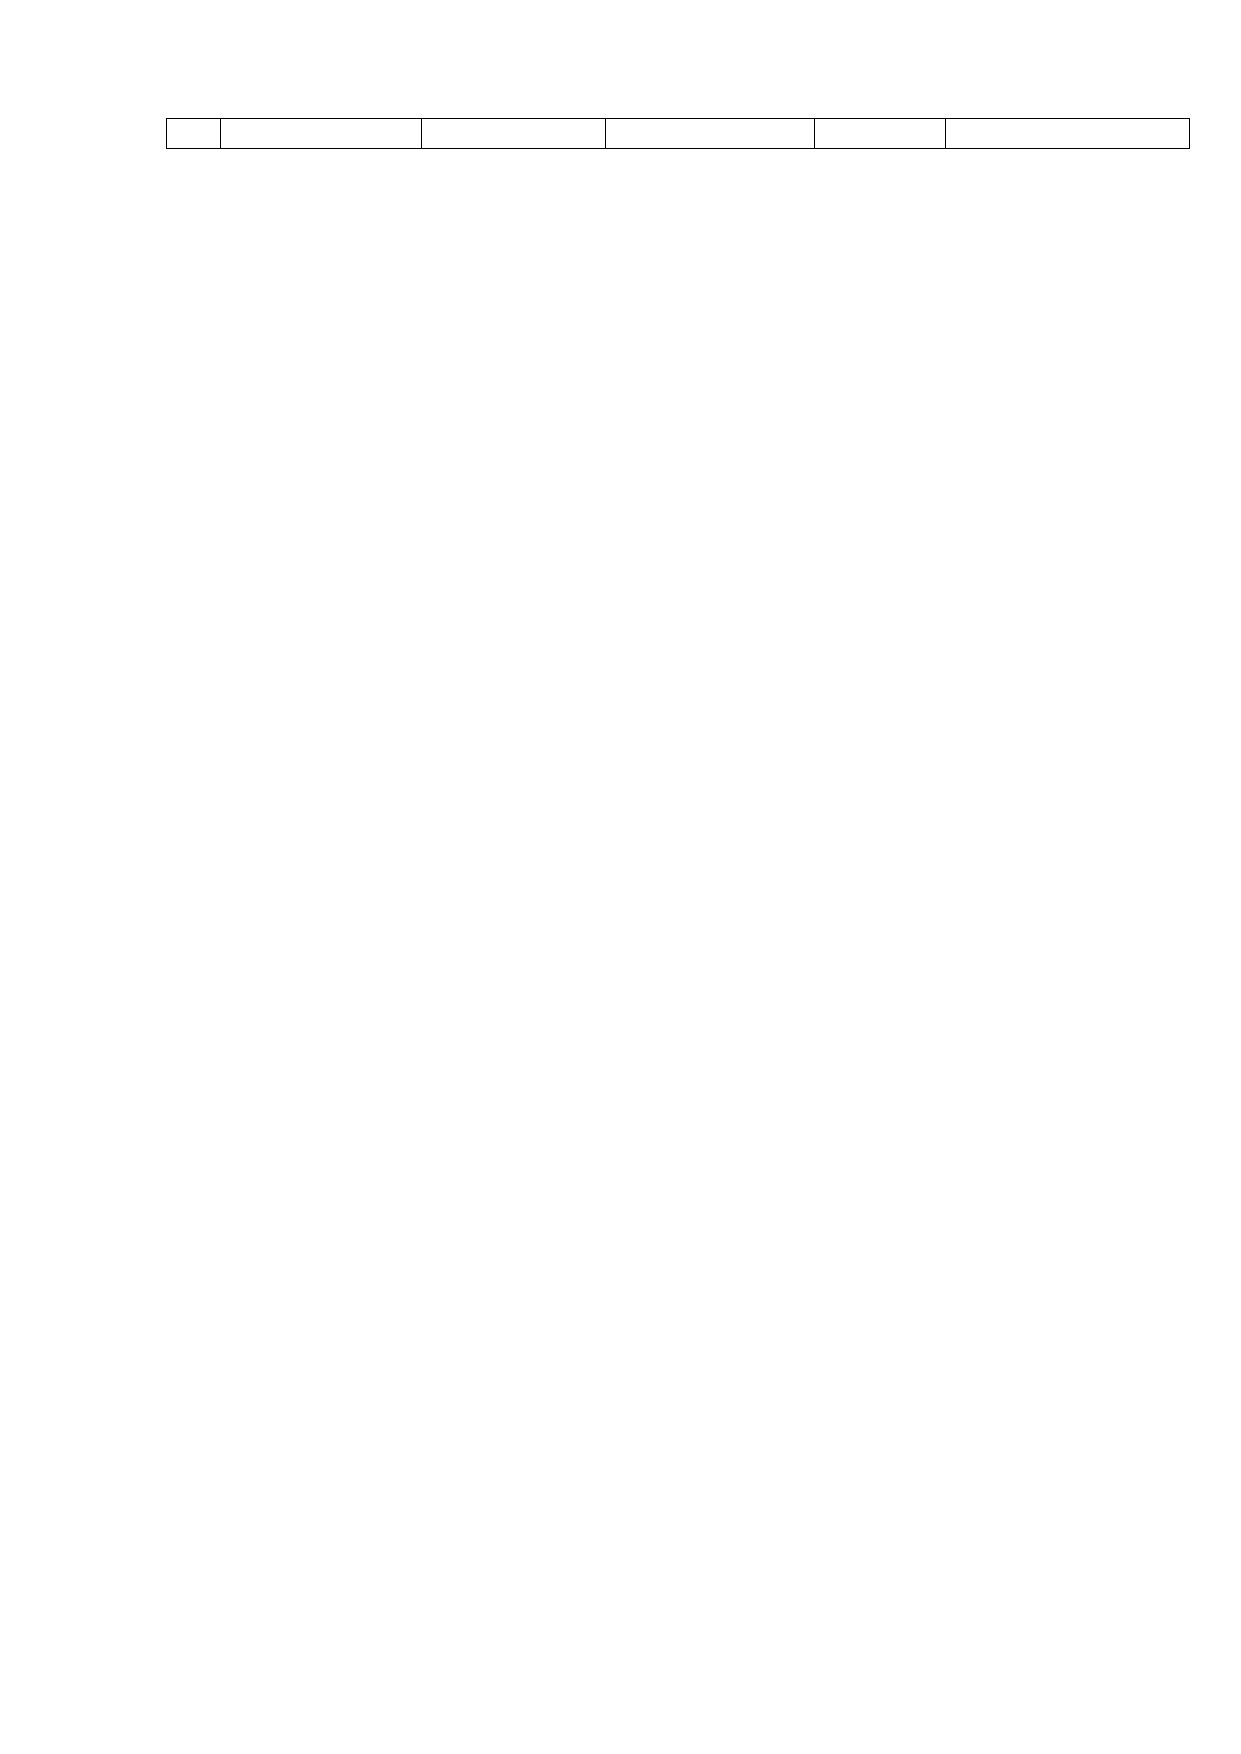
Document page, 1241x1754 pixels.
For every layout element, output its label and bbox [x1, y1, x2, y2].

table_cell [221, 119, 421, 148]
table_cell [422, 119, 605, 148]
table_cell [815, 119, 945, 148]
table_cell [946, 119, 1189, 148]
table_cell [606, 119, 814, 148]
table_cell [167, 119, 220, 148]
